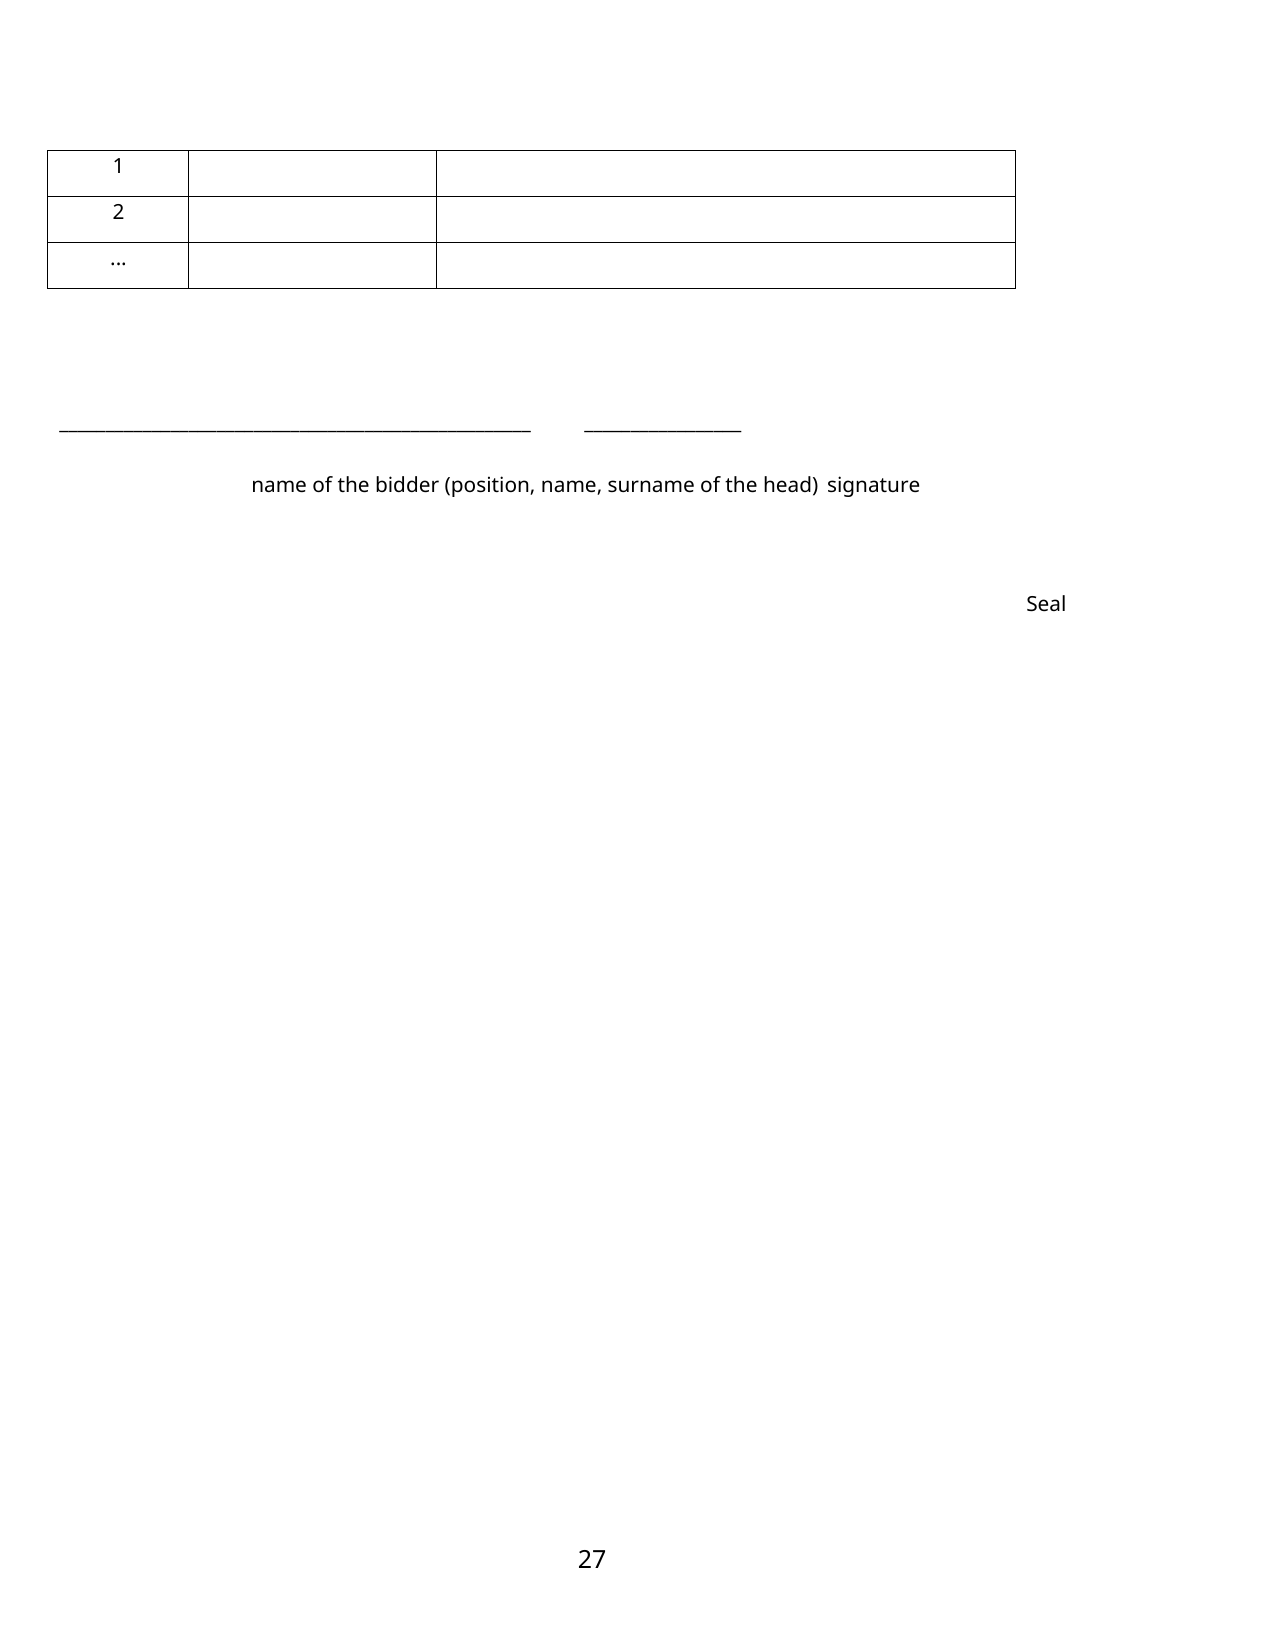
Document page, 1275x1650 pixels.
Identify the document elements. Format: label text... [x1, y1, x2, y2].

table_cell [189, 243, 436, 287]
table_cell [437, 151, 1015, 196]
table_cell [437, 243, 1015, 287]
table_cell ... [48, 243, 188, 287]
table_cell [189, 197, 436, 242]
text name of the bidder (position, name, surname of the head) signature [177, 471, 1125, 499]
text Seal [59, 589, 1066, 617]
table_cell 1 [48, 151, 188, 196]
text ___________________________________________________ _________________ [59, 407, 1125, 436]
table_cell [437, 197, 1015, 242]
table_cell 2 [48, 197, 188, 242]
table_cell [189, 151, 436, 196]
